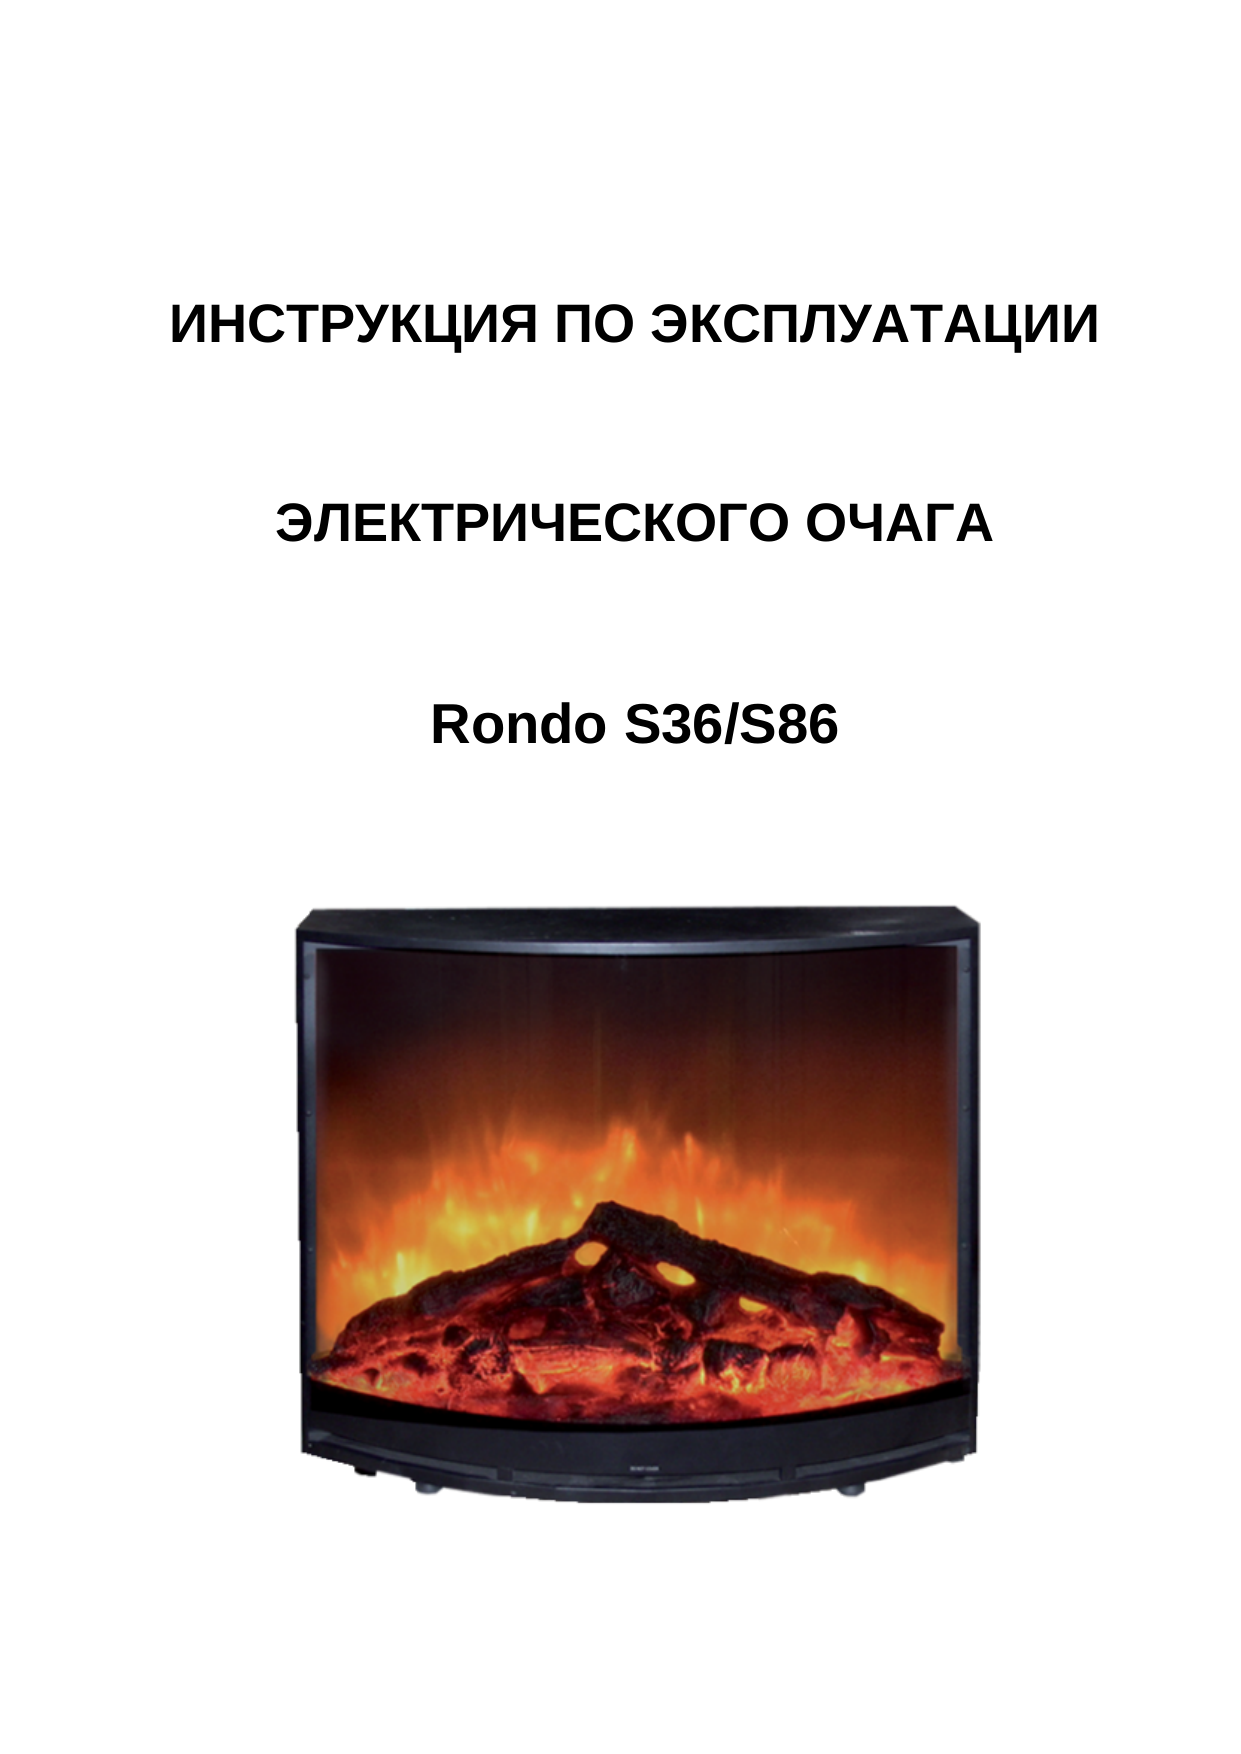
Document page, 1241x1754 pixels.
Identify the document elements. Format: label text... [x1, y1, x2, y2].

text ИНСТРУКЦИЯ ПО ЭКСПЛУАТАЦИИ [59, 291, 1211, 354]
picture [225, 792, 1045, 1612]
text Rondo S36/S86 [59, 691, 1211, 755]
text ЭЛЕКТРИЧЕСКОГО ОЧАГА [59, 491, 1211, 553]
